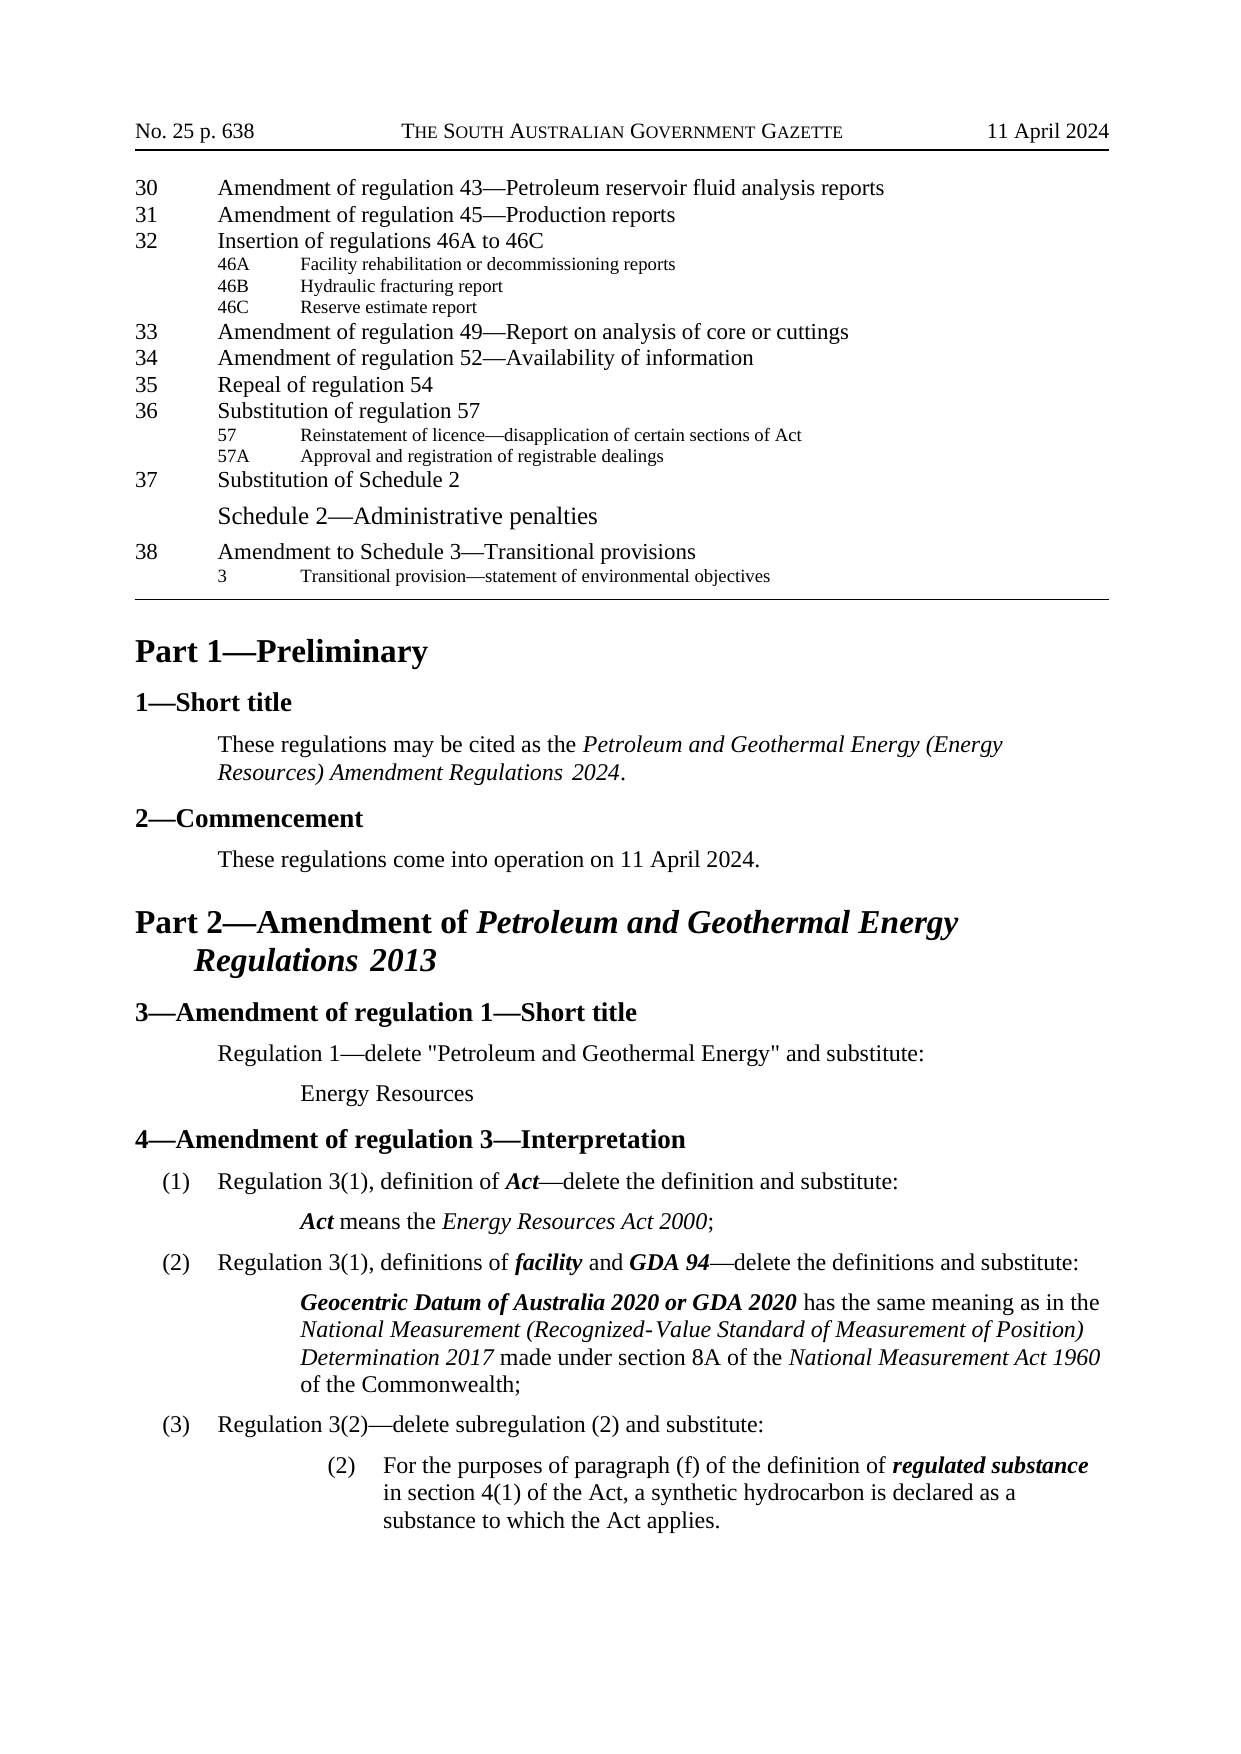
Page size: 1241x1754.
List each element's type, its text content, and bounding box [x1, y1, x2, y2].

text Geocentric Datum of Australia 2020 or GDA 2020 has the same meaning as in the National Measurement (Recognized-Value Standard of Measurement of Position) Determination 2017 made under section 8A of the National Measurement Act 1960 of the Commonwealth; [300, 1288, 1109, 1398]
text 34 Amendment of regulation 52—Availability of information [135, 344, 1109, 371]
text Act means the Energy Resources Act 2000; [300, 1207, 1109, 1235]
text 3—Amendment of regulation 1—Short title [135, 996, 1109, 1027]
text Regulation 1—delete "Petroleum and Geothermal Energy" and substitute: [217, 1039, 1109, 1067]
text 37 Substitution of Schedule 2 [135, 467, 1109, 493]
text 46B Hydraulic fracturing report [217, 275, 1109, 296]
text (1) Regulation 3(1), definition of Act—delete the definition and substitute: [135, 1167, 1109, 1195]
text 36 Substitution of regulation 57 [135, 397, 1109, 423]
text Schedule 2—Administrative penalties [217, 501, 1109, 530]
text (2) For the purposes of paragraph (f) of the definition of regulated substance in section 4(1) of the Act, a synthetic hydrocarbon is declared as a substance to which the Act applies. [300, 1451, 1109, 1533]
text 33 Amendment of regulation 49—Report on analysis of core or cuttings [135, 318, 1109, 344]
text Part 1—Preliminary [135, 631, 1109, 670]
text Energy Resources [300, 1079, 1109, 1107]
text These regulations may be cited as the Petroleum and Geothermal Energy (Energy Resources) Amendment Regulations 2024. [217, 730, 1109, 785]
text 46A Facility rehabilitation or decommissioning reports [217, 253, 1109, 275]
text 32 Insertion of regulations 46A to 46C [135, 227, 1109, 253]
text 4—Amendment of regulation 3—Interpretation [135, 1124, 1109, 1155]
text 35 Repeal of regulation 54 [135, 371, 1109, 397]
text Part 2—Amendment of Petroleum and Geothermal Energy Regulations 2013 [135, 902, 1109, 979]
text (3) Regulation 3(2)—delete subregulation (2) and substitute: [135, 1411, 1109, 1438]
text (2) Regulation 3(1), definitions of facility and GDA 94—delete the definitions and substitute: [135, 1247, 1109, 1275]
text 38 Amendment to Schedule 3—Transitional provisions [135, 538, 1109, 565]
text 3 Transitional provision—statement of environmental objectives [217, 565, 1109, 586]
text These regulations come into operation on 11 April 2024. [217, 846, 1109, 873]
text 46C Reserve estimate report [217, 296, 1109, 318]
text 1—Short title [135, 686, 1109, 717]
text 31 Amendment of regulation 45—Production reports [135, 201, 1109, 227]
text 2—Commencement [135, 802, 1109, 833]
text 57A Approval and registration of registrable dealings [217, 445, 1109, 467]
text 57 Reinstatement of licence—disapplication of certain sections of Act [217, 423, 1109, 445]
text 30 Amendment of regulation 43—Petroleum reservoir fluid analysis reports [135, 174, 1109, 201]
